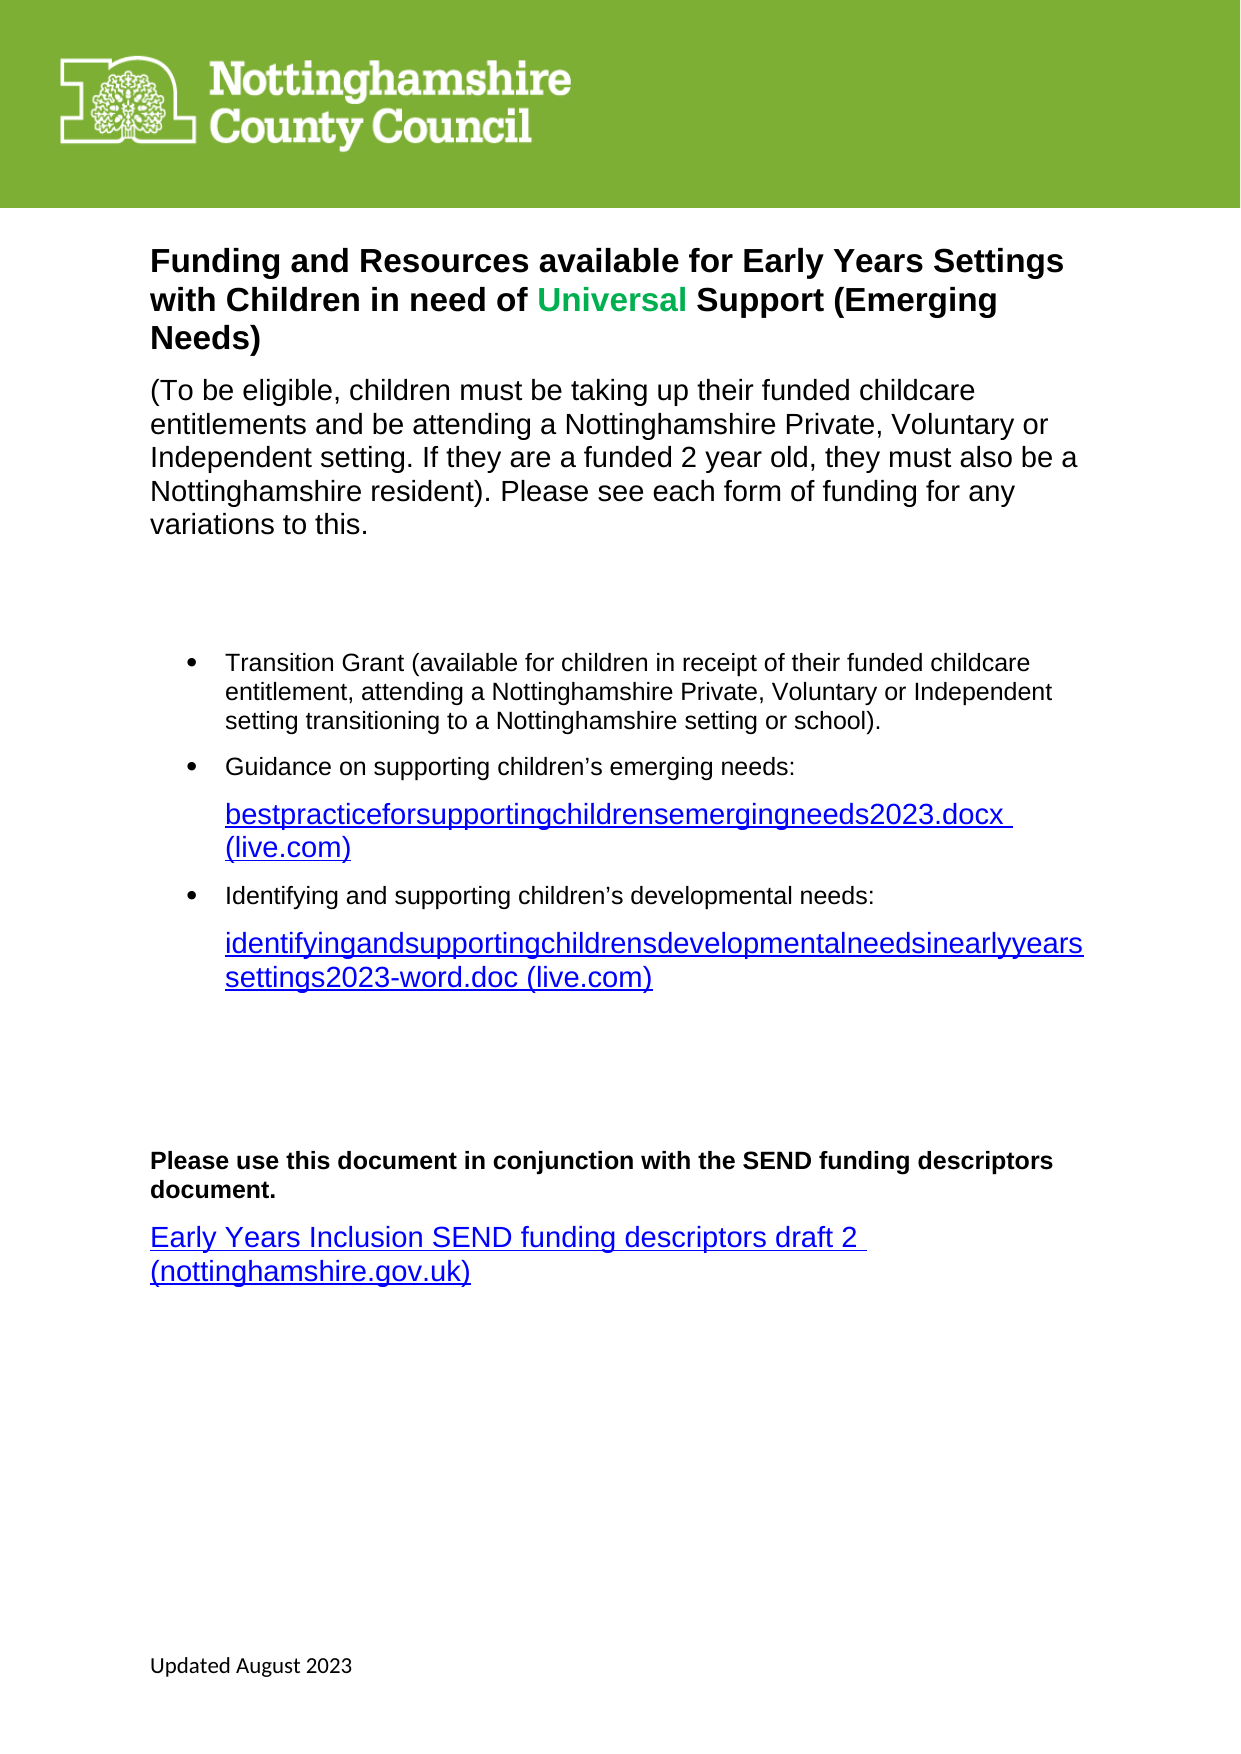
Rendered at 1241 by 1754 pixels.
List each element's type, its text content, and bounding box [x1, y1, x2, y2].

text Please use this document in conjunction with the SEND funding descriptors document. [150, 1146, 1090, 1204]
text (To be eligible, children must be taking up their funded childcare entitlements and be attending a Nottinghamshire Private, Voluntary or Independent setting. If they are a funded 2 year old, they must also be a Nottinghamshire resident). Please see each form of funding for any variations to this. [150, 373, 1090, 541]
picture [0, 0, 1241, 208]
list bestpracticeforsupportingchildrensemergingneeds2023.docx (live.com) [225, 797, 1090, 864]
list identifyingandsupportingchildrensdevelopmentalneedsinearlyyearssettings2023-word.doc (live.com) [225, 926, 1090, 993]
list Transition Grant (available for children in receipt of their funded childcare entitlement, attending a Nottinghamshire Private, Voluntary or Independent setting transitioning to a Nottinghamshire setting or school). [187, 648, 1090, 735]
text Early Years Inclusion SEND funding descriptors draft 2 (nottinghamshire.gov.uk) [150, 1220, 1090, 1287]
list Identifying and supporting children’s developmental needs: [187, 881, 1090, 909]
text Funding and Resources available for Early Years Settings with Children in need of Universal Support (Emerging Needs) [150, 241, 1090, 357]
list Guidance on supporting children’s emerging needs: [187, 751, 1090, 780]
